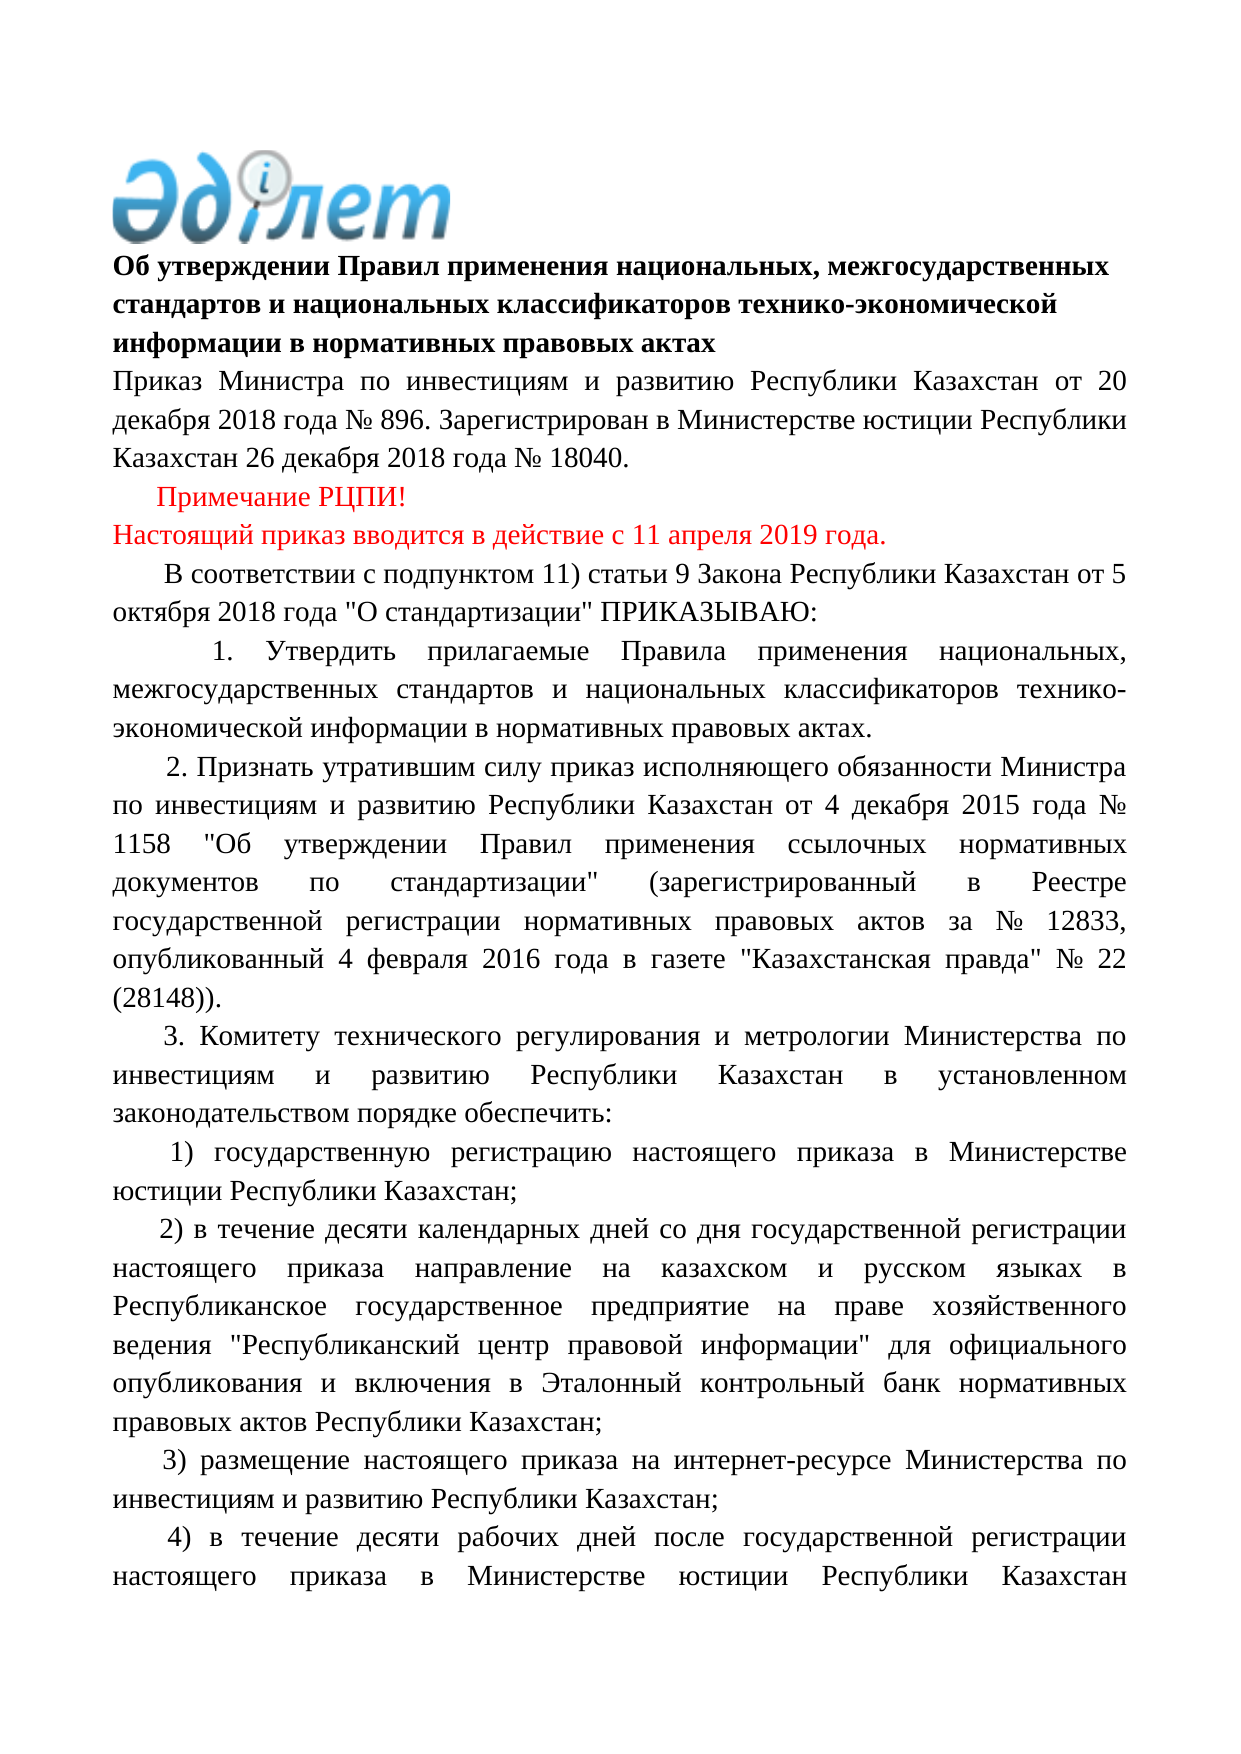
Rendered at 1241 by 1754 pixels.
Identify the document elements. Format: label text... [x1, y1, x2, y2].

text Об утверждении Правил применения национальных, межгосударственных стандартов и национальных классификаторов технико-экономической информации в нормативных правовых актах [112, 248, 1128, 358]
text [112, 1519, 1128, 1592]
text Приказ Министра по инвестициям и развитию Республики Казахстан от 20 декабря 2018 года № 896. Зарегистрирован в Министерстве юстиции Республики Казахстан 26 декабря 2018 года № 18040. [112, 363, 1128, 474]
text Примечание РЦПИ! [112, 479, 1128, 512]
text 3) размещение настоящего приказа на интернет-ресурсе Министерства по инвестициям и развитию Республики Казахстан; [112, 1442, 1128, 1514]
text 2. Признать утратившим силу приказ исполняющего обязанности Министра по инвестициям и развитию Республики Казахстан от 4 декабря 2015 года № 1158 "Об утверждении Правил применения ссылочных нормативных документов по стандартизации" (зарегистрированный в Реестре государственной регистрации нормативных правовых актов за № 12833, опубликованный 4 февраля 2016 года в газете "Казахстанская правда" № 22 (28148)). [112, 749, 1128, 1013]
text 1) государственную регистрацию настоящего приказа в Министерстве юстиции Республики Казахстан; [112, 1134, 1128, 1206]
text 3. Комитету технического регулирования и метрологии Министерства по инвестициям и развитию Республики Казахстан в установленном законодательством порядке обеспечить: [112, 1018, 1128, 1129]
text Настоящий приказ вводится в действие с 11 апреля 2019 года. [112, 517, 1128, 551]
picture [112, 150, 451, 244]
text В соответствии с подпунктом 11) статьи 9 Закона Республики Казахстан от 5 октября 2018 года "О стандартизации" ПРИКАЗЫВАЮ: [112, 556, 1128, 628]
text 2) в течение десяти календарных дней со дня государственной регистрации настоящего приказа направление на казахском и русском языках в Республиканское государственное предприятие на праве хозяйственного ведения "Республиканский центр правовой информации" для официального опубликования и включения в Эталонный контрольный банк нормативных правовых актов Республики Казахстан; [112, 1211, 1128, 1437]
text 1. Утвердить прилагаемые Правила применения национальных, межгосударственных стандартов и национальных классификаторов технико-экономической информации в нормативных правовых актах. [112, 633, 1128, 744]
